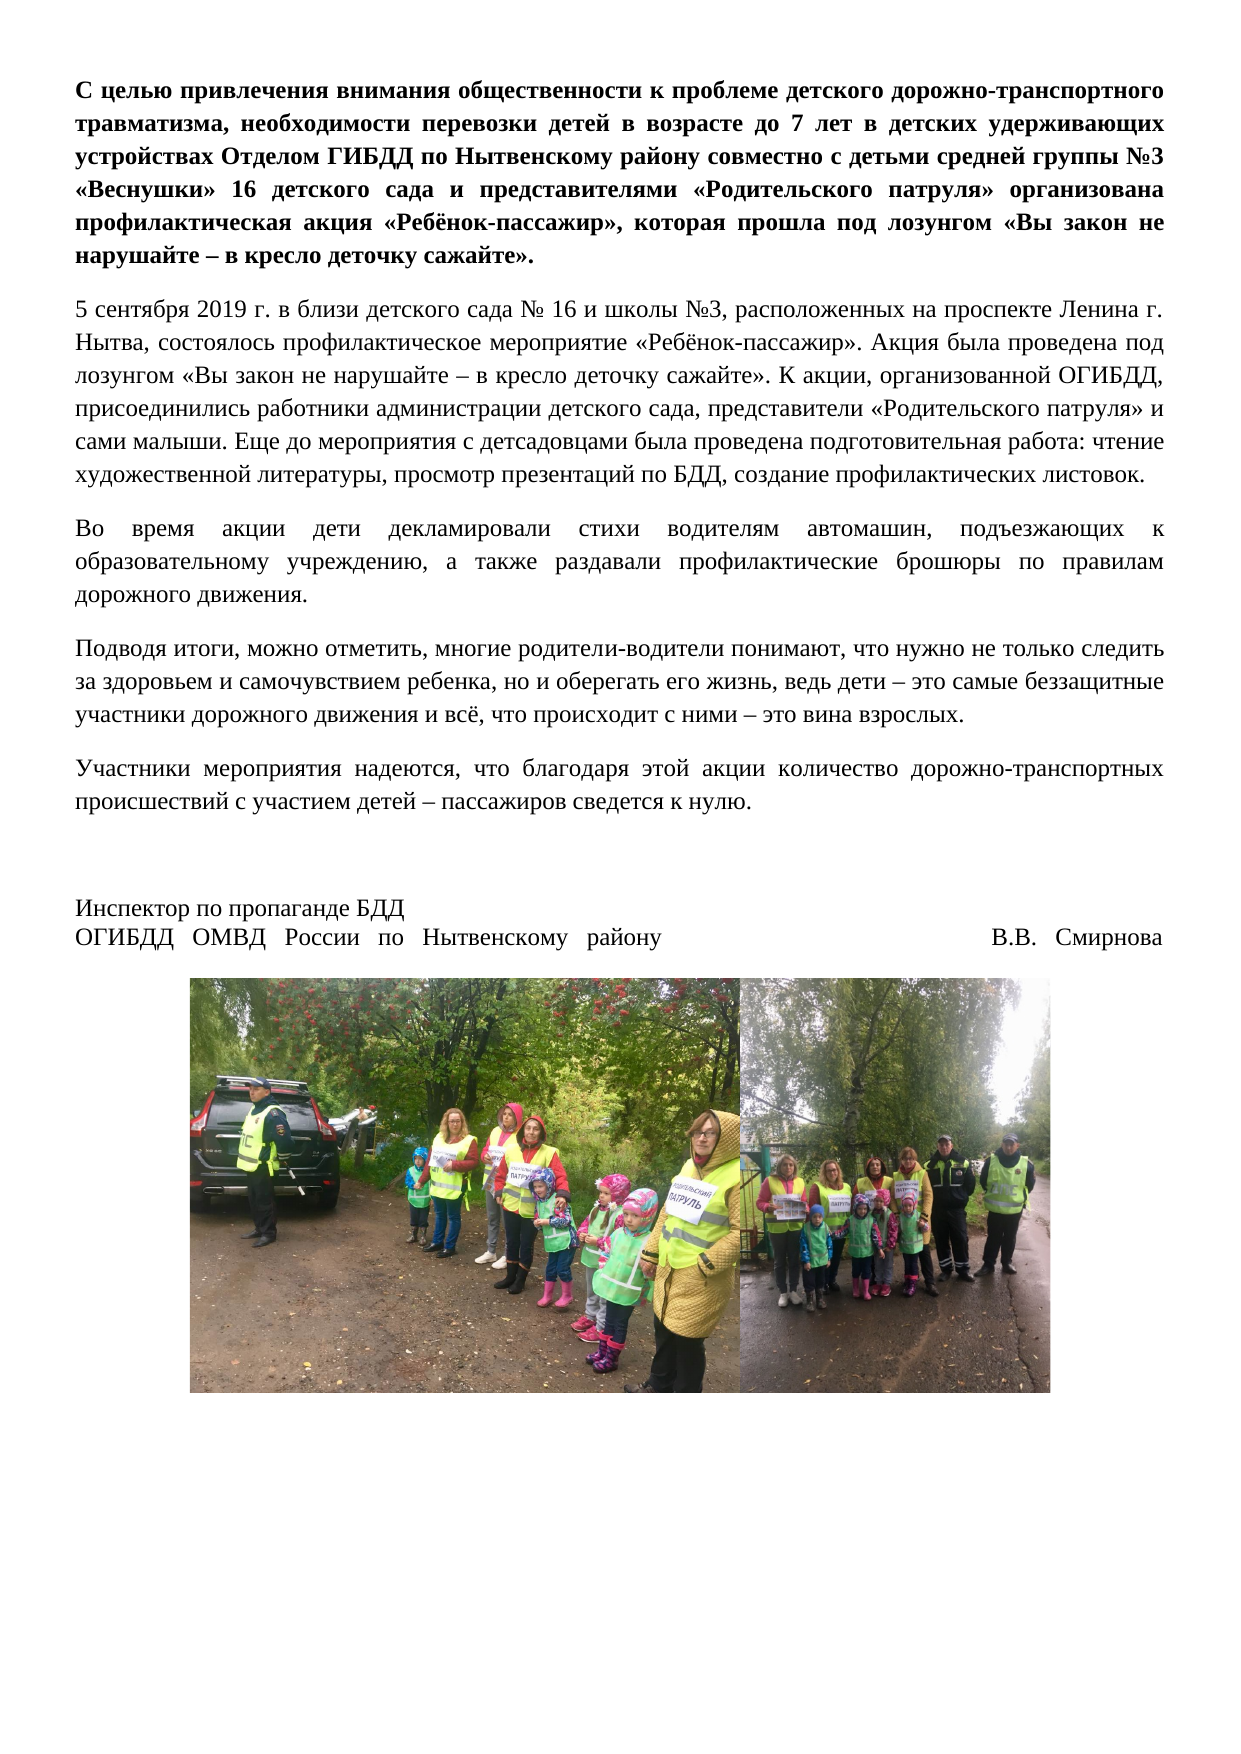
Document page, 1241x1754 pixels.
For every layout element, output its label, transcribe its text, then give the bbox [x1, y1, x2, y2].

text ОГИБДД ОМВД России по Нытвенскому району В.В. Смирнова [75, 922, 1165, 979]
text Инспектор по пропаганде БДД [75, 893, 1165, 922]
text С целью привлечения внимания общественности к проблеме детского дорожно-транспортного травматизма, необходимости перевозки детей в возрасте до 7 лет в детских удерживающих устройствах Отделом ГИБДД по Нытвенскому району совместно с детьми средней группы №3 «Веснушки» 16 детского сада и представителями «Родительского патруля» организована профилактическая акция «Ребёнок-пассажир», которая прошла под лозунгом «Вы закон не нарушайте – в кресло деточку сажайте». [75, 75, 1165, 269]
text Подводя итоги, можно отметить, многие родители-водители понимают, что нужно не только следить за здоровьем и самочувствием ребенка, но и оберегать его жизнь, ведь дети – это самые беззащитные участники дорожного движения и всё, что происходит с ними – это вина взрослых. [75, 633, 1165, 728]
text Во время акции дети декламировали стихи водителям автомашин, подъезжающих к образовательному учреждению, а также раздавали профилактические брошюры по правилам дорожного движения. [75, 513, 1165, 608]
text 5 сентября 2019 г. в близи детского сада № 16 и школы №3, расположенных на проспекте Ленина г. Нытва, состоялось профилактическое мероприятие «Ребёнок-пассажир». Акция была проведена под лозунгом «Вы закон не нарушайте – в кресло деточку сажайте». К акции, организованной ОГИБДД, присоединились работники администрации детского сада, представители «Родительского патруля» и сами малыши. Еще до мероприятия с детсадовцами была проведена подготовительная работа: чтение художественной литературы, просмотр презентаций по БДД, создание профилактических листовок. [75, 294, 1165, 488]
picture [189, 978, 1051, 1393]
text Участники мероприятия надеются, что благодаря этой акции количество дорожно-транспортных происшествий с участием детей – пассажиров сведется к нулю. [75, 753, 1165, 814]
